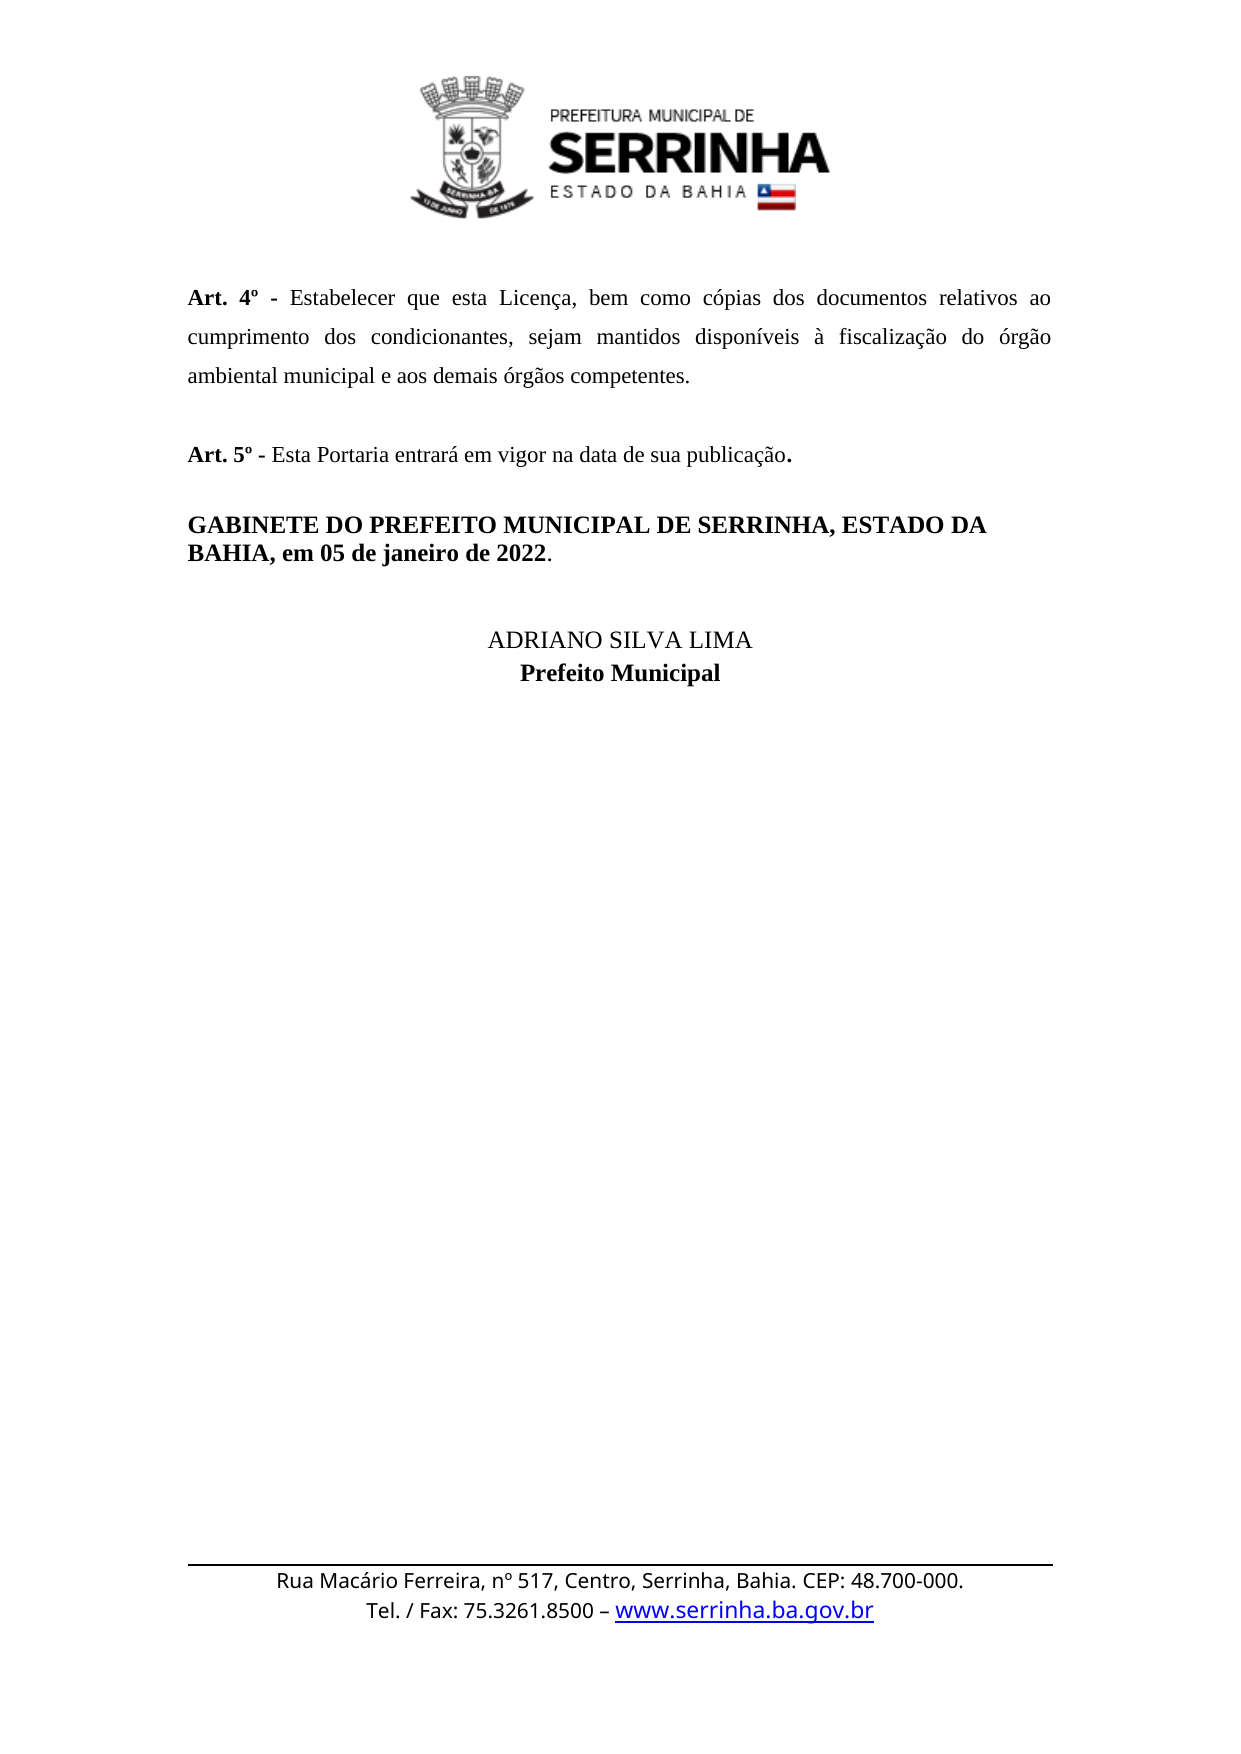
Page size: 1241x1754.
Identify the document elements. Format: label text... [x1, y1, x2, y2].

text GABINETE DO PREFEITO MUNICIPAL DE SERRINHA, ESTADO DA BAHIA, em 05 de janeiro de 2022. [187, 510, 1053, 567]
text Art. 5º - Esta Portaria entrará em vigor na data de sua publicação. [187, 442, 1053, 468]
picture [409, 73, 831, 222]
text Art. 4º - Estabelecer que esta Licença, bem como cópias dos documentos relativos ao cumprimento dos condicionantes, sejam mantidos disponíveis à fiscalização do órgão ambiental municipal e aos demais órgãos competentes. [187, 284, 1053, 389]
text Prefeito Municipal [187, 658, 1053, 687]
text ADRIANO SILVA LIMA [187, 625, 1053, 653]
